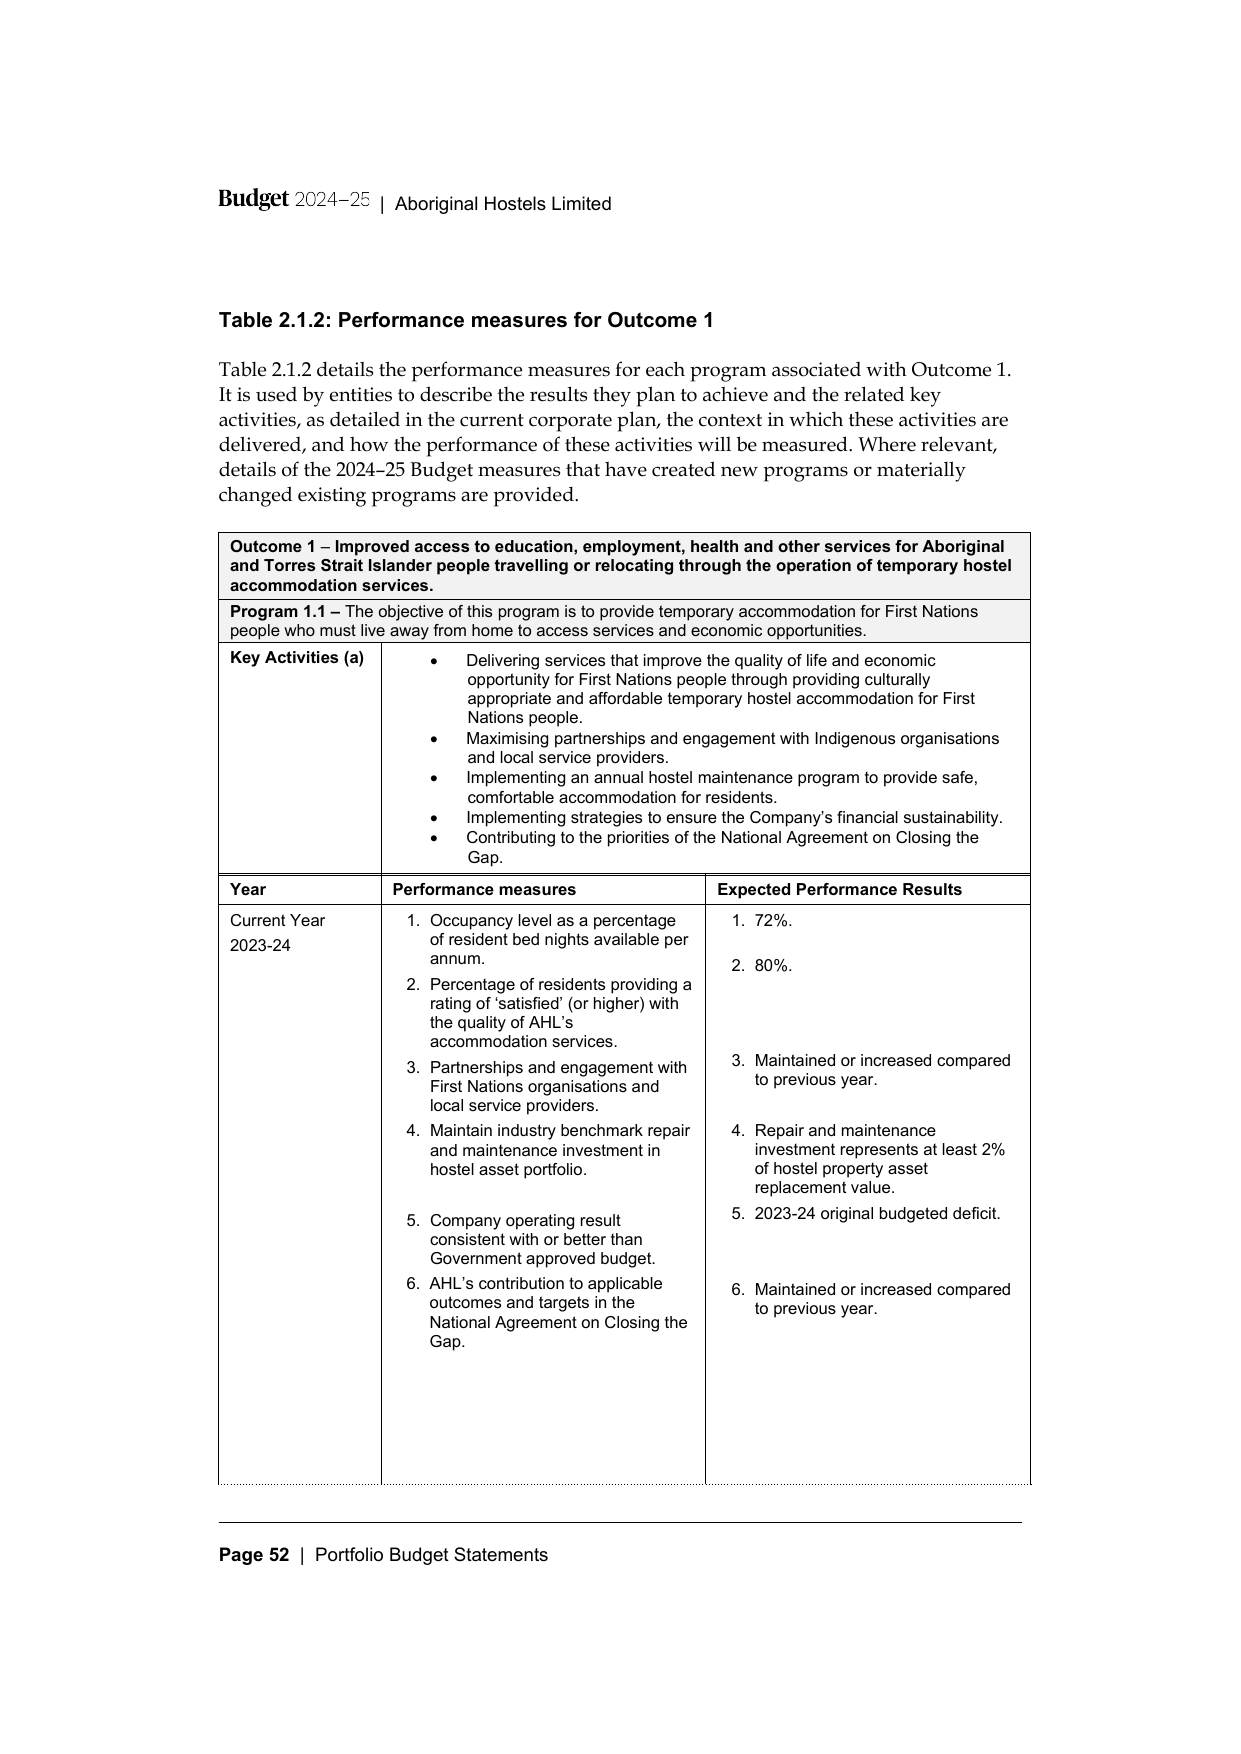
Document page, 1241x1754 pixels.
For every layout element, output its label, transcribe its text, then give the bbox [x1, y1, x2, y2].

table_cell Performance measures [382, 876, 705, 903]
picture [218, 188, 370, 211]
table_header Outcome 1 – Improved access to education, employment, health and other services for Aboriginal and Torres Strait Islander people travelling or relocating through the operation of temporary hostel accommodation services. [219, 533, 1030, 599]
subtitle Table 2.1.2: Performance measures for Outcome 1 [218, 308, 1022, 332]
table_cell Expected Performance Results [706, 876, 1030, 903]
table_cell 72%. 80%. Maintained or increased compared to previous year. Repair and maintenance investment represents at least 2% of hostel property asset replacement value. 2023-24 original budgeted deficit. Maintained or increased compared to previous year. [706, 905, 1030, 1484]
text Table 2.1.2 details the performance measures for each program associated with Outcome 1. It is used by entities to describe the results they plan to achieve and the related key activities, as detailed in the current corporate plan, the context in which these activities are delivered, and how the performance of these activities will be measured. Where relevant, details of the 2024–25 Budget measures that have created new programs or materially changed existing programs are provided. [218, 357, 1022, 507]
table_cell Key Activities (a) [219, 643, 381, 873]
table_cell Year [219, 876, 381, 903]
table_cell Current Year 2023-24 [219, 905, 381, 1484]
table_cell Delivering services that improve the quality of life and economic opportunity for First Nations people through providing culturally appropriate and affordable temporary hostel accommodation for First Nations people. Maximising partnerships and engagement with Indigenous organisations and local service providers. Implementing an annual hostel maintenance program to provide safe, comfortable accommodation for residents. Implementing strategies to ensure the Company’s financial sustainability. Contributing to the priorities of the National Agreement on Closing the Gap. [382, 643, 1030, 873]
table_cell Program 1.1 – The objective of this program is to provide temporary accommodation for First Nations people who must live away from home to access services and economic opportunities. [219, 600, 1030, 642]
